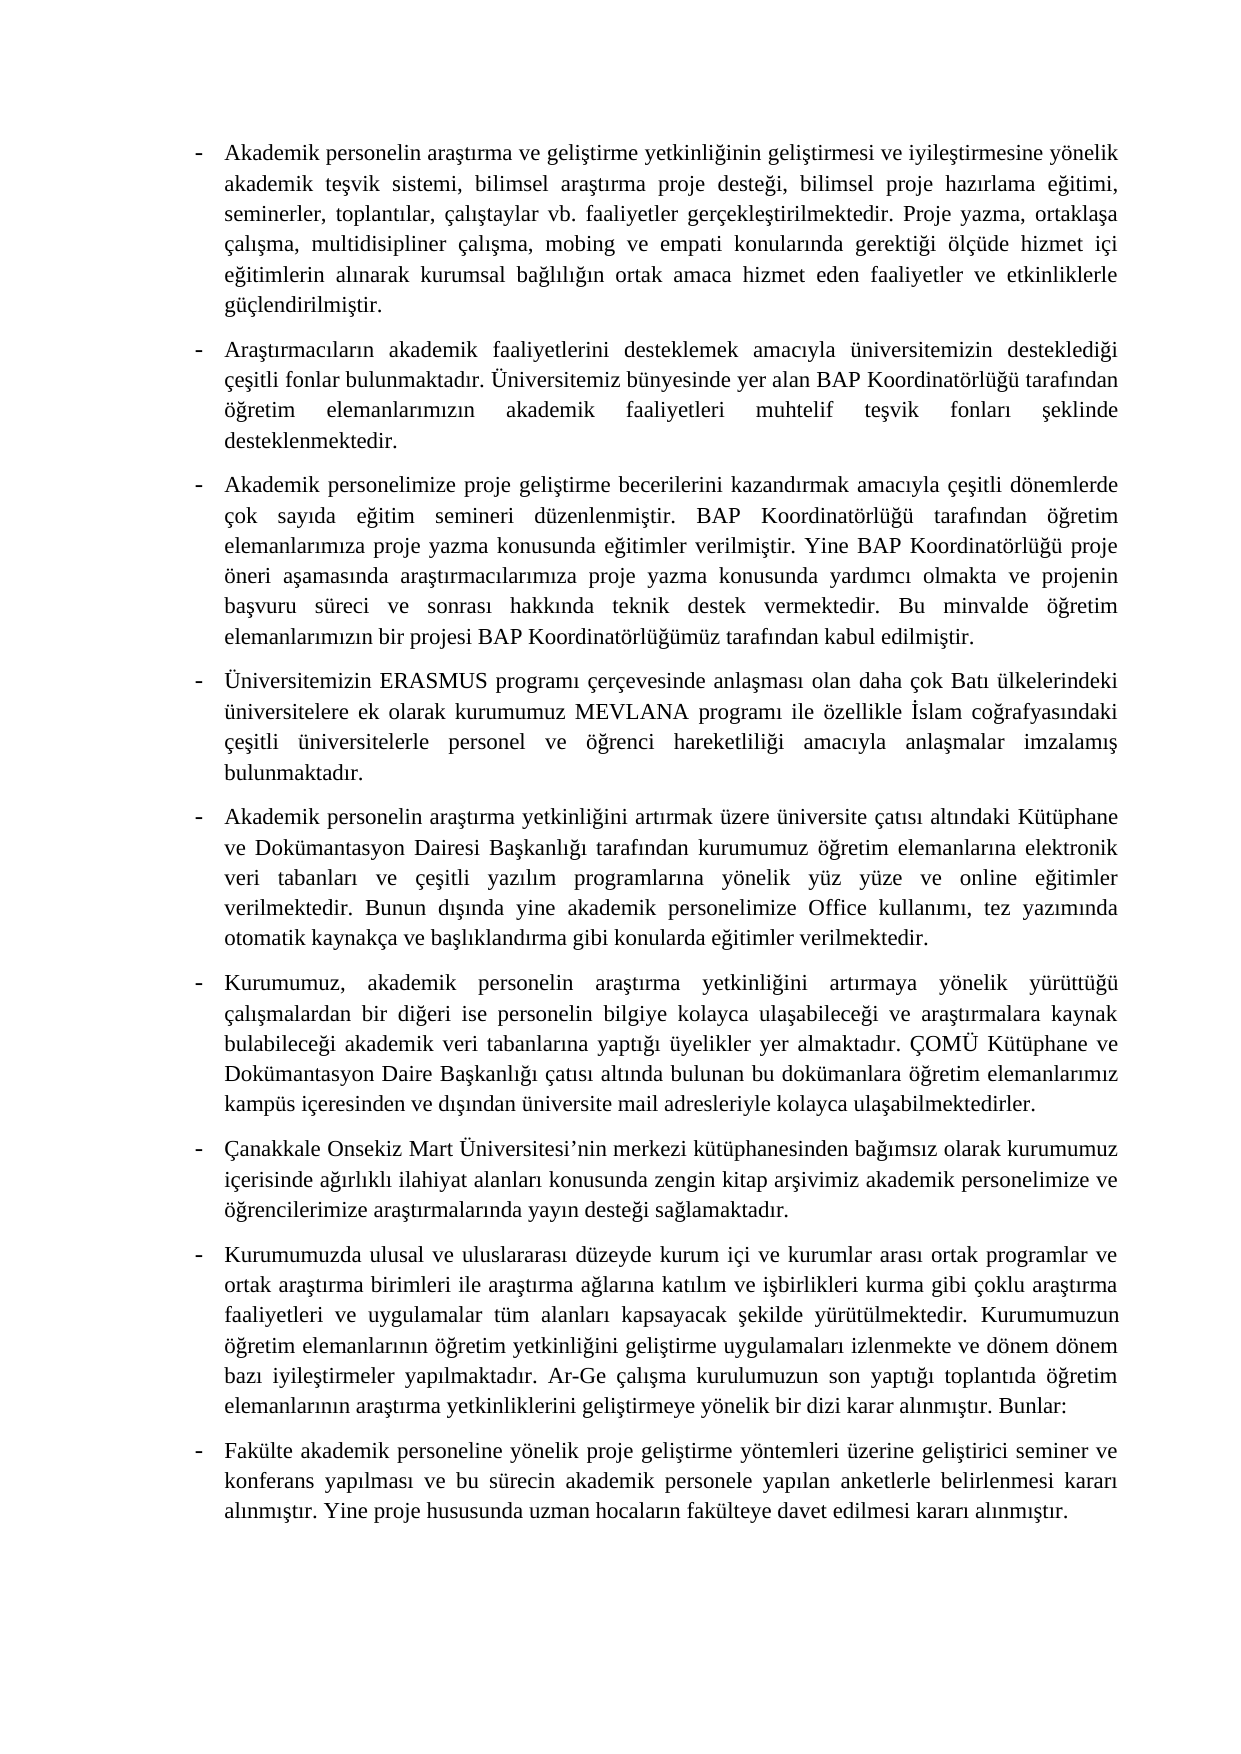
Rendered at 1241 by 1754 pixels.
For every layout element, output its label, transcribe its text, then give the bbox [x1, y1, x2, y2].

list Üniversitemizin ERASMUS programı çerçevesinde anlaşması olan daha çok Batı ülkelerindeki üniversitelere ek olarak kurumumuz MEVLANA programı ile özellikle İslam coğrafyasındaki çeşitli üniversitelerle personel ve öğrenci hareketliliği amacıyla anlaşmalar imzalamış bulunmaktadır. [194, 666, 1119, 785]
list Fakülte akademik personeline yönelik proje geliştirme yöntemleri üzerine geliştirici seminer ve konferans yapılması ve bu sürecin akademik personele yapılan anketlerle belirlenmesi kararı alınmıştır. Yine proje hususunda uzman hocaların fakülteye davet edilmesi kararı alınmıştır. [194, 1435, 1119, 1524]
list Akademik personelimize proje geliştirme becerilerini kazandırmak amacıyla çeşitli dönemlerde çok sayıda eğitim semineri düzenlenmiştir. BAP Koordinatörlüğü tarafından öğretim elemanlarımıza proje yazma konusunda eğitimler verilmiştir. Yine BAP Koordinatörlüğü proje öneri aşamasında araştırmacılarımıza proje yazma konusunda yardımcı olmakta ve projenin başvuru süreci ve sonrası hakkında teknik destek vermektedir. Bu minvalde öğretim elemanlarımızın bir projesi BAP Koordinatörlüğümüz tarafından kabul edilmiştir. [194, 469, 1119, 649]
list Araştırmacıların akademik faaliyetlerini desteklemek amacıyla üniversitemizin desteklediği çeşitli fonlar bulunmaktadır. Üniversitemiz bünyesinde yer alan BAP Koordinatörlüğü tarafından öğretim elemanlarımızın akademik faaliyetleri muhtelif teşvik fonları şeklinde desteklenmektedir. [194, 334, 1119, 453]
list Akademik personelin araştırma ve geliştirme yetkinliğinin geliştirmesi ve iyileştirmesine yönelik akademik teşvik sistemi, bilimsel araştırma proje desteği, bilimsel proje hazırlama eğitimi, seminerler, toplantılar, çalıştaylar vb. faaliyetler gerçekleştirilmektedir. Proje yazma, ortaklaşa çalışma, multidisipliner çalışma, mobing ve empati konularında gerektiği ölçüde hizmet içi eğitimlerin alınarak kurumsal bağlılığın ortak amaca hizmet eden faaliyetler ve etkinliklerle güçlendirilmiştir. [194, 137, 1119, 317]
list Kurumumuzda ulusal ve uluslararası düzeyde kurum içi ve kurumlar arası ortak programlar ve ortak araştırma birimleri ile araştırma ağlarına katılım ve işbirlikleri kurma gibi çoklu araştırma faaliyetleri ve uygulamalar tüm alanları kapsayacak şekilde yürütülmektedir. Kurumumuzun öğretim elemanlarının öğretim yetkinliğini geliştirme uygulamaları izlenmekte ve dönem dönem bazı iyileştirmeler yapılmaktadır. Ar-Ge çalışma kurulumuzun son yaptığı toplantıda öğretim elemanlarının araştırma yetkinliklerini geliştirmeye yönelik bir dizi karar alınmıştır. Bunlar: [194, 1239, 1119, 1418]
list Çanakkale Onsekiz Mart Üniversitesi’nin merkezi kütüphanesinden bağımsız olarak kurumumuz içerisinde ağırlıklı ilahiyat alanları konusunda zengin kitap arşivimiz akademik personelimize ve öğrencilerimize araştırmalarında yayın desteği sağlamaktadır. [194, 1133, 1119, 1222]
list Akademik personelin araştırma yetkinliğini artırmak üzere üniversite çatısı altındaki Kütüphane ve Dokümantasyon Dairesi Başkanlığı tarafından kurumumuz öğretim elemanlarına elektronik veri tabanları ve çeşitli yazılım programlarına yönelik yüz yüze ve online eğitimler verilmektedir. Bunun dışında yine akademik personelimize Office kullanımı, tez yazımında otomatik kaynakça ve başlıklandırma gibi konularda eğitimler verilmektedir. [194, 801, 1119, 951]
list Kurumumuz, akademik personelin araştırma yetkinliğini artırmaya yönelik yürüttüğü çalışmalardan bir diğeri ise personelin bilgiye kolayca ulaşabileceği ve araştırmalara kaynak bulabileceği akademik veri tabanlarına yaptığı üyelikler yer almaktadır. ÇOMÜ Kütüphane ve Dokümantasyon Daire Başkanlığı çatısı altında bulunan bu dokümanlara öğretim elemanlarımız kampüs içeresinden ve dışından üniversite mail adresleriyle kolayca ulaşabilmektedirler. [194, 967, 1119, 1117]
